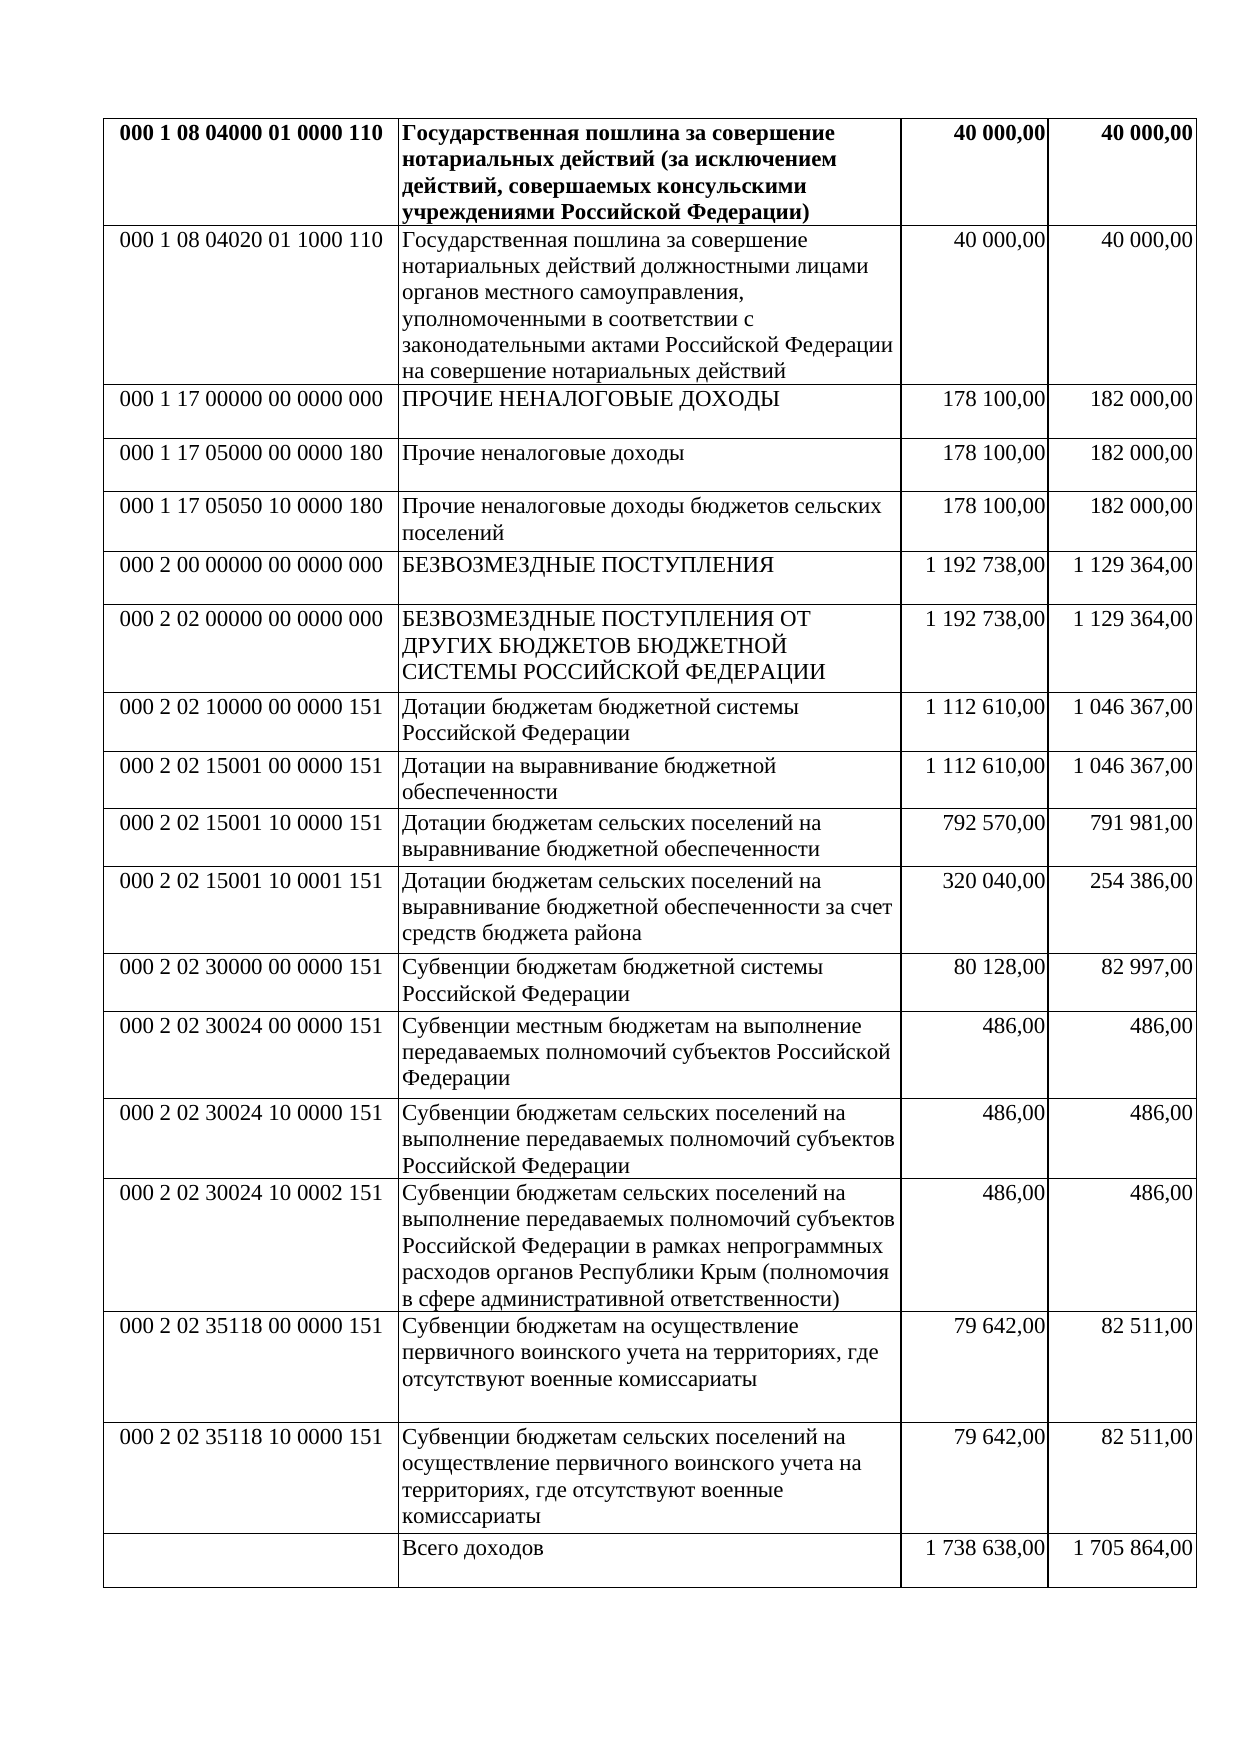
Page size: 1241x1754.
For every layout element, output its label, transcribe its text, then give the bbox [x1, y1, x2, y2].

table_cell 182 000,00 [1049, 439, 1196, 491]
table_cell Прочие неналоговые доходы [399, 439, 900, 491]
table_cell 000 2 02 30000 00 0000 151 [104, 954, 398, 1011]
table_cell 40 000,00 [1049, 119, 1196, 224]
table_cell 000 1 08 04020 01 1000 110 [104, 226, 398, 384]
table_cell 178 100,00 [902, 439, 1047, 491]
table_cell БЕЗВОЗМЕЗДНЫЕ ПОСТУПЛЕНИЯ [399, 552, 900, 604]
table_cell [104, 1534, 398, 1587]
table_cell 000 1 17 05050 10 0000 180 [104, 492, 398, 551]
table_cell Субвенции бюджетам сельских поселений на выполнение передаваемых полномочий субъектов Российской Федерации [399, 1099, 900, 1178]
table_cell 1 705 864,00 [1049, 1534, 1196, 1587]
table_cell Прочие неналоговые доходы бюджетов сельских поселений [399, 492, 900, 551]
table_cell Дотации бюджетам сельских поселений на выравнивание бюджетной обеспеченности за счет средств бюджета района [399, 867, 900, 952]
table_cell 000 2 02 15001 10 0001 151 [104, 867, 398, 952]
table_cell 40 000,00 [902, 226, 1047, 384]
table_cell 000 2 02 30024 00 0000 151 [104, 1012, 398, 1098]
table_cell Дотации на выравнивание бюджетной обеспеченности [399, 752, 900, 808]
table_cell 000 2 02 00000 00 0000 000 [104, 605, 398, 692]
table_cell 1 046 367,00 [1049, 693, 1196, 751]
table_cell Субвенции бюджетам сельских поселений на выполнение передаваемых полномочий субъектов Российской Федерации в рамках непрограммных расходов органов Республики Крым (полномочия в сфере административной ответственности) [399, 1179, 900, 1311]
table_cell 182 000,00 [1049, 385, 1196, 437]
table_cell Дотации бюджетам сельских поселений на выравнивание бюджетной обеспеченности [399, 809, 900, 866]
table_cell 1 129 364,00 [1049, 605, 1196, 692]
table_cell 178 100,00 [902, 385, 1047, 437]
table_cell 486,00 [902, 1179, 1047, 1311]
table_cell 80 128,00 [902, 954, 1047, 1011]
table_cell Всего доходов [399, 1534, 900, 1587]
table_cell 791 981,00 [1049, 809, 1196, 866]
table_cell 182 000,00 [1049, 492, 1196, 551]
table_cell Субвенции бюджетам на осуществление первичного воинского учета на территориях, где отсутствуют военные комиссариаты [399, 1312, 900, 1422]
table_cell 40 000,00 [1049, 226, 1196, 384]
table_cell Государственная пошлина за совершение нотариальных действий (за исключением действий, совершаемых консульскими учреждениями Российской Федерации) [399, 119, 900, 224]
table_cell Субвенции бюджетам бюджетной системы Российской Федерации [399, 954, 900, 1011]
table_cell 000 1 17 05000 00 0000 180 [104, 439, 398, 491]
table_cell 000 2 02 15001 00 0000 151 [104, 752, 398, 808]
table_cell 82 997,00 [1049, 954, 1196, 1011]
table_cell 486,00 [902, 1099, 1047, 1178]
table_cell 486,00 [1049, 1012, 1196, 1098]
table_cell 792 570,00 [902, 809, 1047, 866]
table_cell 1 112 610,00 [902, 752, 1047, 808]
table_cell 000 2 00 00000 00 0000 000 [104, 552, 398, 604]
table_cell 40 000,00 [902, 119, 1047, 224]
table_cell 000 2 02 30024 10 0000 151 [104, 1099, 398, 1178]
table_cell 79 642,00 [902, 1312, 1047, 1422]
table_cell 486,00 [902, 1012, 1047, 1098]
table_cell 254 386,00 [1049, 867, 1196, 952]
table_cell 486,00 [1049, 1179, 1196, 1311]
table_cell 000 2 02 10000 00 0000 151 [104, 693, 398, 751]
table_cell 000 1 17 00000 00 0000 000 [104, 385, 398, 437]
table_cell ПРОЧИЕ НЕНАЛОГОВЫЕ ДОХОДЫ [399, 385, 900, 437]
table_cell 000 2 02 15001 10 0000 151 [104, 809, 398, 866]
table_cell 1 738 638,00 [902, 1534, 1047, 1587]
table_cell 79 642,00 [902, 1423, 1047, 1533]
table_cell 1 112 610,00 [902, 693, 1047, 751]
table_cell Государственная пошлина за совершение нотариальных действий должностными лицами органов местного самоуправления, уполномоченными в соответствии с законодательными актами Российской Федерации на совершение нотариальных действий [399, 226, 900, 384]
table_cell Субвенции местным бюджетам на выполнение передаваемых полномочий субъектов Российской Федерации [399, 1012, 900, 1098]
table_cell Дотации бюджетам бюджетной системы Российской Федерации [399, 693, 900, 751]
table_cell 82 511,00 [1049, 1423, 1196, 1533]
table_cell 1 192 738,00 [902, 552, 1047, 604]
table_cell 000 2 02 30024 10 0002 151 [104, 1179, 398, 1311]
table_cell Субвенции бюджетам сельских поселений на осуществление первичного воинского учета на территориях, где отсутствуют военные комиссариаты [399, 1423, 900, 1533]
table_cell 486,00 [1049, 1099, 1196, 1178]
table_cell 178 100,00 [902, 492, 1047, 551]
table_cell 000 2 02 35118 00 0000 151 [104, 1312, 398, 1422]
table_cell 1 129 364,00 [1049, 552, 1196, 604]
table_cell 000 1 08 04000 01 0000 110 [104, 119, 398, 224]
table_cell 82 511,00 [1049, 1312, 1196, 1422]
table_cell 1 192 738,00 [902, 605, 1047, 692]
table_cell БЕЗВОЗМЕЗДНЫЕ ПОСТУПЛЕНИЯ ОТ ДРУГИХ БЮДЖЕТОВ БЮДЖЕТНОЙ СИСТЕМЫ РОССИЙСКОЙ ФЕДЕРАЦИИ [399, 605, 900, 692]
table_cell 000 2 02 35118 10 0000 151 [104, 1423, 398, 1533]
table_cell 1 046 367,00 [1049, 752, 1196, 808]
table_cell 320 040,00 [902, 867, 1047, 952]
